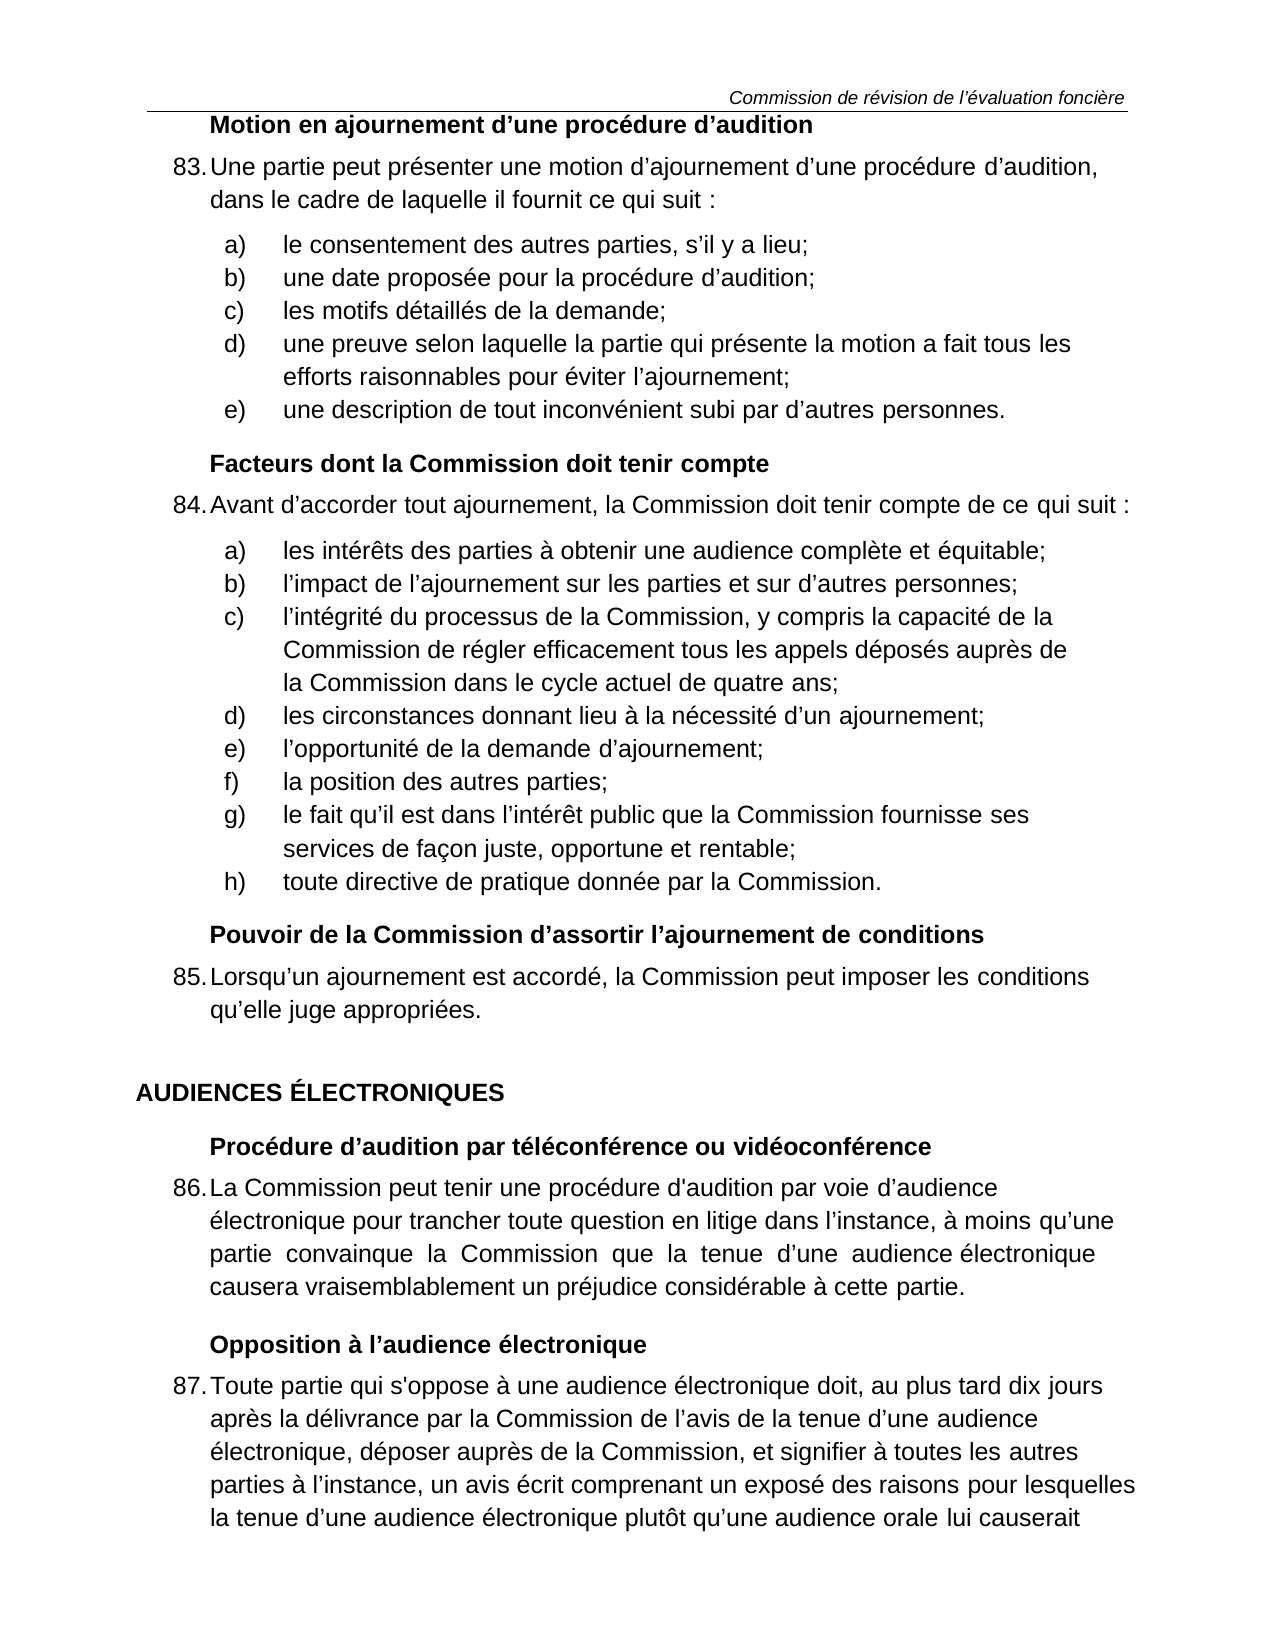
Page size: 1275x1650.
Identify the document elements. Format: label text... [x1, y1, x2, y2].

list le fait qu’il est dans l’intérêt public que la Commission fournisse ses services de façon juste, opportune et rentable; [224, 801, 1029, 862]
list une description de tout inconvénient subi par d’autres personnes. [224, 395, 1123, 424]
subtitle Procédure d’audition par téléconférence ou vidéoconférence [209, 1132, 1139, 1160]
subtitle Opposition à l’audience électronique [209, 1330, 1139, 1359]
list l’intégrité du processus de la Commission, y compris la capacité de la Commission de régler efficacement tous les appels déposés auprès de la Commission dans le cycle actuel de quatre ans; [224, 602, 1094, 697]
subtitle Facteurs dont la Commission doit tenir compte [209, 449, 1139, 478]
list La Commission peut tenir une procédure d'audition par voie d’audience électronique pour trancher toute question en litige dans l’instance, à moins qu’une partie convainque la Commission que la tenue d’une audience électronique causera vraisemblablement un préjudice considérable à cette partie. [173, 1173, 1139, 1301]
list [173, 1371, 1139, 1532]
list Lorsqu’un ajournement est accordé, la Commission peut imposer les conditions qu’elle juge appropriées. [173, 962, 1139, 1023]
list une date proposée pour la procédure d’audition; [224, 263, 1123, 292]
list Avant d’accorder tout ajournement, la Commission doit tenir compte de ce qui suit : [173, 490, 1139, 519]
list l’impact de l’ajournement sur les parties et sur d’autres personnes; [224, 569, 1123, 598]
list les intérêts des parties à obtenir une audience complète et équitable; [224, 536, 1123, 565]
list les motifs détaillés de la demande; [224, 296, 1123, 325]
subtitle Pouvoir de la Commission d’assortir l’ajournement de conditions [209, 921, 1139, 949]
list la position des autres parties; [224, 767, 1123, 796]
list les circonstances donnant lieu à la nécessité d’un ajournement; [224, 701, 1123, 730]
list l’opportunité de la demande d’ajournement; [224, 734, 1123, 763]
list une preuve selon laquelle la partie qui présente la motion a fait tous les efforts raisonnables pour éviter l’ajournement; [224, 329, 1071, 391]
list Une partie peut présenter une motion d’ajournement d’une procédure d’audition, dans le cadre de laquelle il fournit ce qui suit : [173, 152, 1139, 213]
subtitle Motion en ajournement d’une procédure d’audition [209, 110, 1139, 139]
subtitle AUDIENCES ÉLECTRONIQUES [135, 1078, 1139, 1107]
list toute directive de pratique donnée par la Commission. [224, 867, 1123, 896]
list le consentement des autres parties, s’il y a lieu; [224, 230, 1123, 259]
